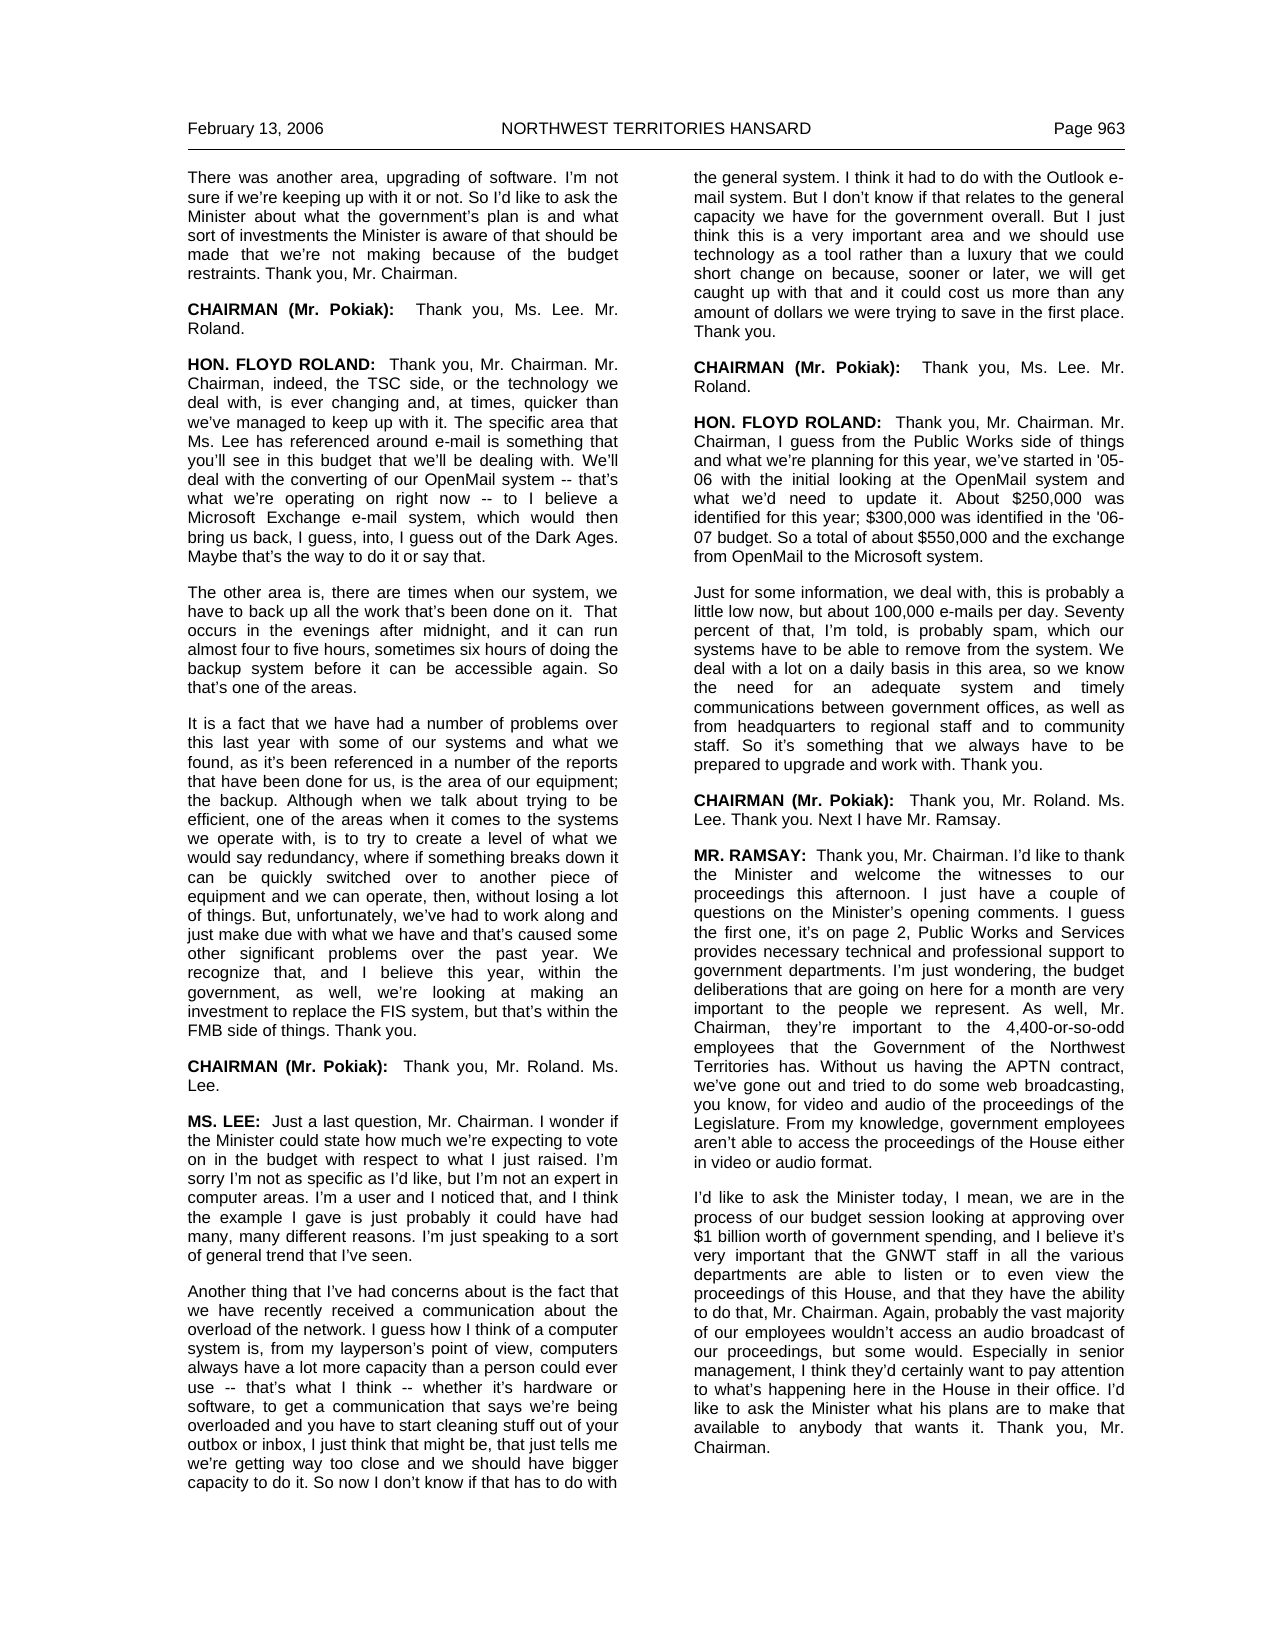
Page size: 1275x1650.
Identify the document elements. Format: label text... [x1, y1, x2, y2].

text HON. FLOYD ROLAND: Thank you, Mr. Chairman. Mr. Chairman, indeed, the TSC side, or the technology we deal with, is ever changing and, at times, quicker than we’ve managed to keep up with it. The specific area that Ms. Lee has referenced around e-mail is something that you’ll see in this budget that we’ll be dealing with. We’ll deal with the converting of our OpenMail system -- that’s what we’re operating on right now -- to I believe a Microsoft Exchange e-mail system, which would then bring us back, I guess, into, I guess out of the Dark Ages. Maybe that’s the way to do it or say that. [187, 355, 619, 566]
text Another thing that I’ve had concerns about is the fact that we have recently received a communication about the overload of the network. I guess how I think of a computer system is, from my layperson’s point of view, computers always have a lot more capacity than a person could ever use -- that’s what I think -- whether it’s hardware or software, to get a communication that says we’re being overloaded and you have to start cleaning stuff out of your outbox or inbox, I just think that might be, that just tells me we’re getting way too close and we should have bigger capacity to do it. So now I don’t know if that has to do with the general system. I think it had to do with the Outlook e-mail system. But I don’t know if that relates to the general capacity we have for the government overall. But I just think this is a very important area and we should use technology as a tool rather than a luxury that we could short change on because, sooner or later, we will get caught up with that and it could cost us more than any amount of dollars we were trying to save in the first place. Thank you. [187, 1282, 619, 1492]
text MR. RAMSAY: Thank you, Mr. Chairman. I’d like to thank the Minister and welcome the witnesses to our proceedings this afternoon. I just have a couple of questions on the Minister’s opening comments. I guess the first one, it’s on page 2, Public Works and Services provides necessary technical and professional support to government departments. I’m just wondering, the budget deliberations that are going on here for a month are very important to the people we represent. As well, Mr. Chairman, they’re important to the 4,400-or-so-odd employees that the Government of the has. Without us having the APTN contract, we’ve gone out and tried to do some web broadcasting, you know, for video and audio of the proceedings of the Legislature. From my knowledge, government employees aren’t able to access the proceedings of the House either in video or audio format. [694, 846, 1125, 1172]
text MS. LEE: Just a last question, Mr. Chairman. I wonder if the Minister could state how much we’re expecting to vote on in the budget with respect to what I just raised. I’m sorry I’m not as specific as I’d like, but I’m not an expert in computer areas. I’m a user and I noticed that, and I think the example I gave is just probably it could have had many, many different reasons. I’m just speaking to a sort of general trend that I’ve seen. [187, 1112, 619, 1265]
text I’d like to ask the Minister today, I mean, we are in the process of our budget session looking at approving over $1 billion worth of government spending, and I believe it’s very important that the GNWT staff in all the various departments are able to listen or to even view the proceedings of this House, and that they have the ability to do that, Mr. Chairman. Again, probably the vast majority of our employees wouldn’t access an audio broadcast of our proceedings, but some would. Especially in senior management, I think they’d certainly want to pay attention to what’s happening here in the House in their office. I’d like to ask the Minister what his plans are to make that available to anybody that wants it. Thank you, Mr. Chairman. [694, 1188, 1125, 1457]
text CHAIRMAN (Mr. Pokiak): Thank you, Ms. Lee. Mr. Roland. [694, 357, 1125, 396]
text It is a fact that we have had a number of problems over this last year with some of our systems and what we found, as it’s been referenced in a number of the reports that have been done for us, is the area of our equipment; the backup. Although when we talk about trying to be efficient, one of the areas when it comes to the systems we operate with, is to try to create a level of what we would say redundancy, where if something breaks down it can be quickly switched over to another piece of equipment and we can operate, then, without losing a lot of things. But, unfortunately, we’ve had to work along and just make due with what we have and that’s caused some other significant problems over the past year. We recognize that, and I believe this year, within the government, as well, we’re looking at making an investment to replace the FIS system, but that’s within the FMB side of things. Thank you. [187, 714, 619, 1040]
text CHAIRMAN (Mr. Pokiak): Thank you, Ms. Lee. Mr. Roland. [187, 300, 619, 338]
text The other area is, there are times when our system, we have to back up all the work that’s been done on it. That occurs in the evenings after midnight, and it can run almost four to five hours, sometimes six hours of doing the backup system before it can be accessible again. So that’s one of the areas. [187, 582, 619, 697]
text CHAIRMAN (Mr. Pokiak): Thank you, Mr. Roland. Ms. Lee. Thank you. Next I have Mr. Ramsay. [694, 791, 1125, 829]
text Just for some information, we deal with, this is probably a little low now, but about 100,000 e-mails per day. Seventy percent of that, I’m told, is probably spam, which our systems have to be able to remove from the system. We deal with a lot on a daily basis in this area, so we know the need for an adequate system and timely communications between government offices, as well as from headquarters to regional staff and to community staff. So it’s something that we always have to be prepared to upgrade and work with. Thank you. [694, 582, 1125, 774]
text CHAIRMAN (Mr. Pokiak): Thank you, Mr. Roland. Ms. Lee. [187, 1057, 619, 1095]
text Another thing that I’ve had concerns about is the fact that we have recently received a communication about the overload of the network. I guess how I think of a computer system is, from my layperson’s point of view, computers always have a lot more capacity than a person could ever use -- that’s what I think -- whether it’s hardware or software, to get a communication that says we’re being overloaded and you have to start cleaning stuff out of your outbox or inbox, I just think that might be, that just tells me we’re getting way too close and we should have bigger capacity to do it. So now I don’t know if that has to do with the general system. I think it had to do with the Outlook e-mail system. But I don’t know if that relates to the general capacity we have for the government overall. But I just think this is a very important area and we should use technology as a tool rather than a luxury that we could short change on because, sooner or later, we will get caught up with that and it could cost us more than any amount of dollars we were trying to save in the first place. Thank you. [694, 168, 1125, 341]
text There was another area, upgrading of software. I’m not sure if we’re keeping up with it or not. So I’d like to ask the Minister about what the government’s plan is and what sort of investments the Minister is aware of that should be made that we’re not making because of the budget restraints. Thank you, Mr. Chairman. [187, 168, 619, 283]
text HON. FLOYD ROLAND: Thank you, Mr. Chairman. Mr. Chairman, I guess from the Public Works side of things and what we’re planning for this year, we’ve started in '05-06 with the initial looking at the OpenMail system and what we’d need to update it. About $250,000 was identified for this year; $300,000 was identified in the '06-07 budget. So a total of about $550,000 and the exchange from OpenMail to the Microsoft system. [694, 412, 1125, 566]
